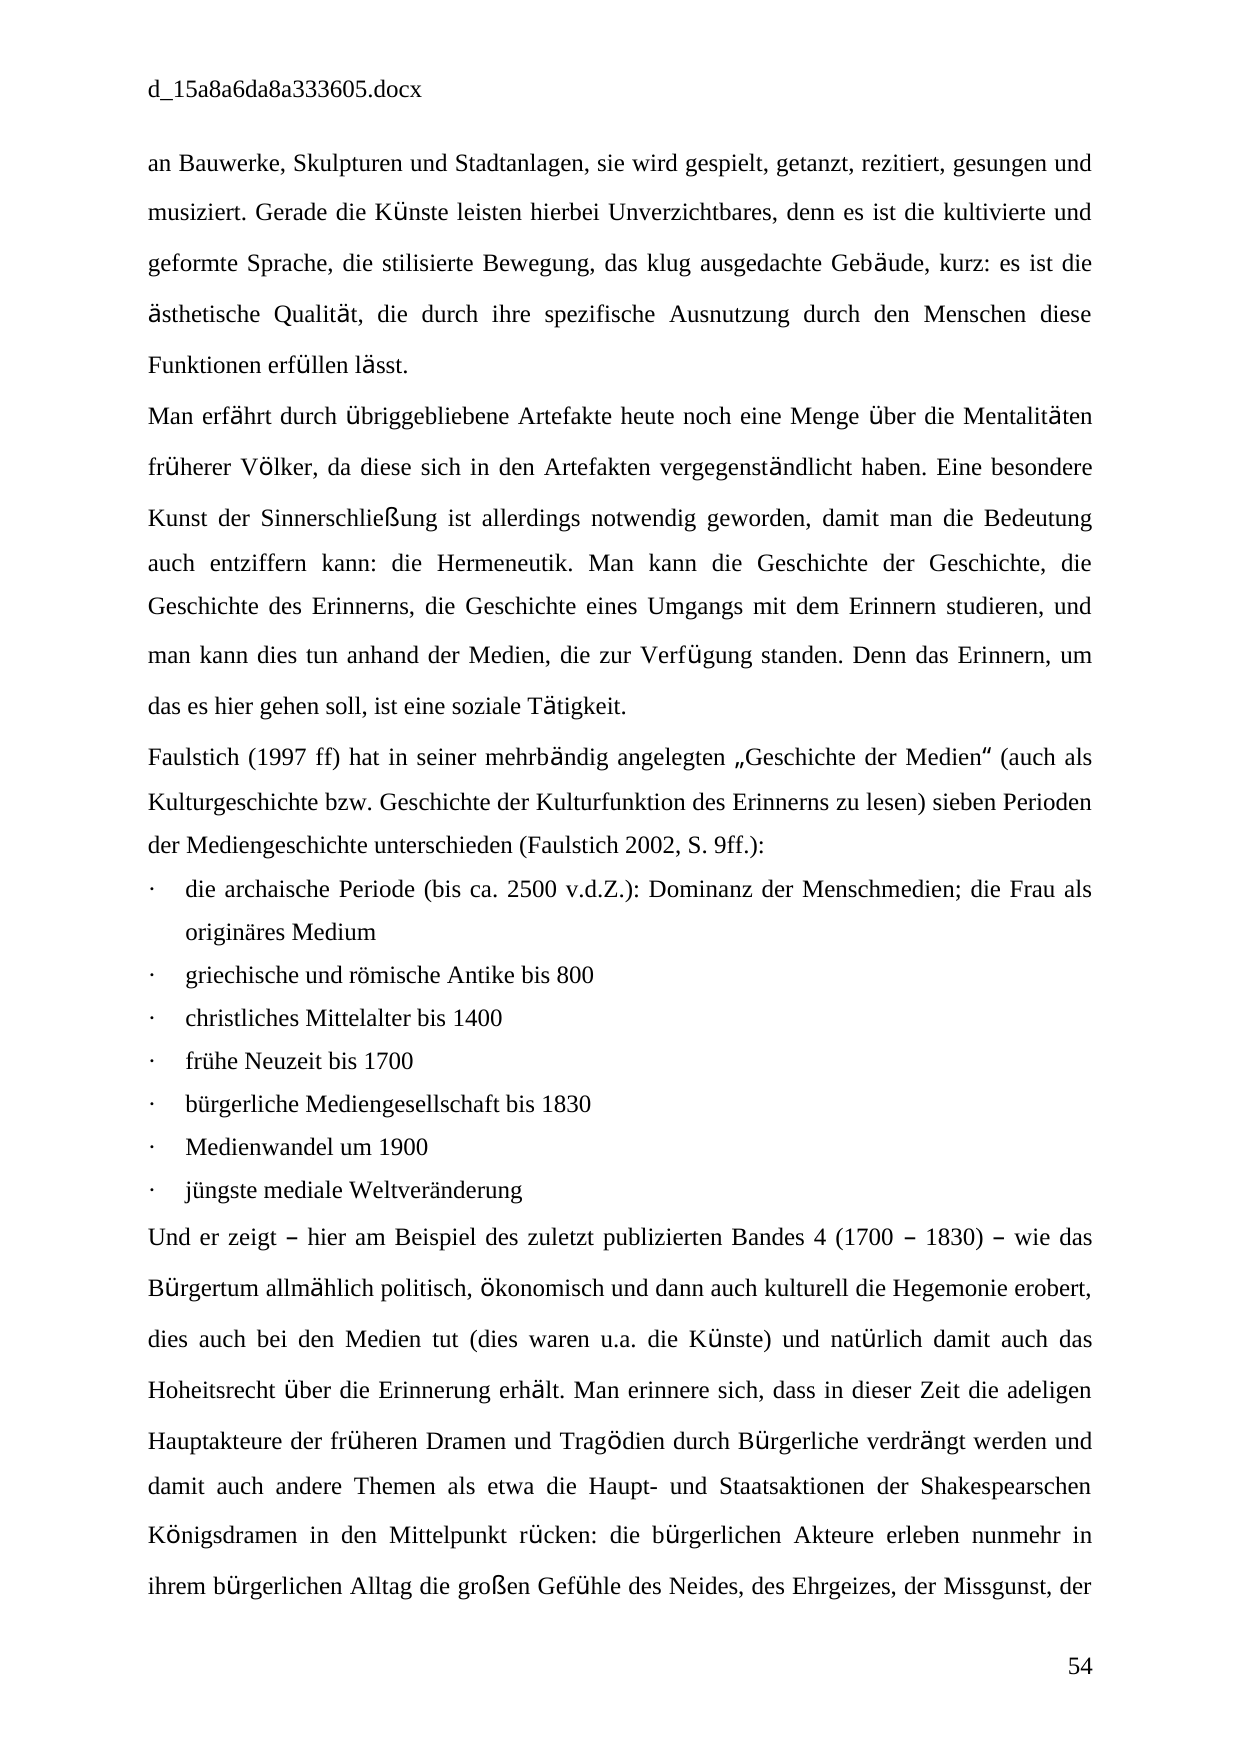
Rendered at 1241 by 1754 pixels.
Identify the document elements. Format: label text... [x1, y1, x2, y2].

text · die archaische Periode (bis ca. 2500 v.d.Z.): Dominanz der Menschmedien; die Frau als originäres Medium [148, 874, 1093, 946]
text · bürgerliche Mediengesellschaft bis 1830 [148, 1089, 1093, 1118]
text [148, 148, 1093, 381]
text · frühe Neuzeit bis 1700 [148, 1046, 1093, 1075]
text · griechische und römische Antike bis 800 [148, 960, 1093, 989]
text · jüngste mediale Weltveränderung [148, 1176, 1093, 1204]
text Man erfährt durch übriggebliebene Artefakte heute noch eine Menge über die Mentalitäten früherer Völker, da diese sich in den Artefakten vergegenständlicht haben. Eine besondere Kunst der Sinnerschließung ist allerdings notwendig geworden, damit man die Bedeutung auch entziffern kann: die Hermeneutik. Man kann die Geschichte der Geschichte, die Geschichte des Erinnerns, die Geschichte eines Umgangs mit dem Erinnern studieren, und man kann dies tun anhand der Medien, die zur Verfügung standen. Denn das Erinnern, um das es hier gehen soll, ist eine soziale Tätigkeit. [148, 397, 1093, 722]
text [148, 1219, 1093, 1602]
text · christliches Mittelalter bis 1400 [148, 1003, 1093, 1032]
text · Medienwandel um 1900 [148, 1132, 1093, 1161]
text Faulstich (1997 ff) hat in seiner mehrbändig angelegten „Geschichte der Medien“ (auch als Kulturgeschichte bzw. Geschichte der Kulturfunktion des Erinnerns zu lesen) sieben Perioden der Mediengeschichte unterschieden (Faulstich 2002, S. 9ff.): [148, 739, 1093, 859]
